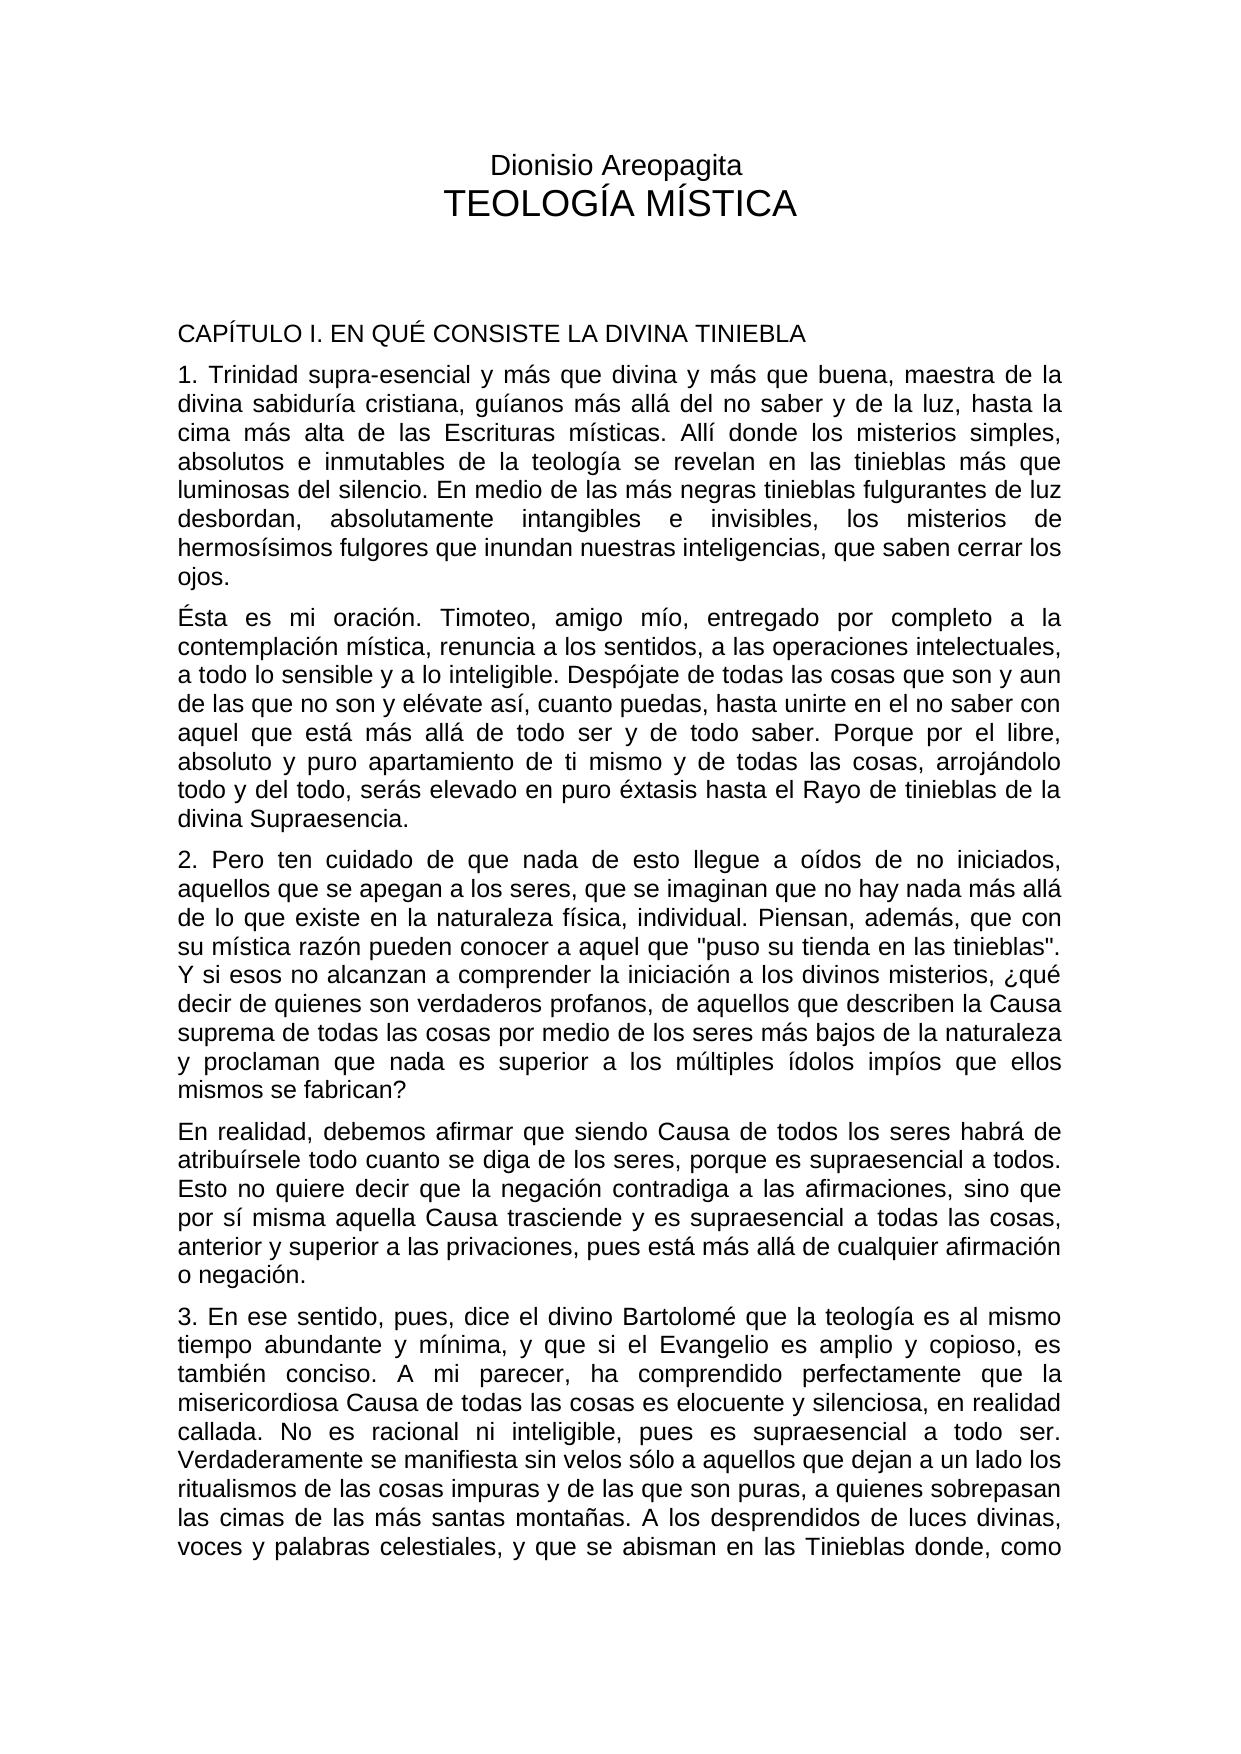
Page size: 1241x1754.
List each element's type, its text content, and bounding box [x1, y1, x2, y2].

text CAPÍTULO I. EN QUÉ CONSISTE LA DIVINA TINIEBLA [177, 319, 1063, 348]
text 2. Pero ten cuidado de que nada de esto llegue a oídos de no iniciados, aquellos que se apegan a los seres, que se imaginan que no hay nada más allá de lo que existe en la naturaleza física, individual. Piensan, además, que con su mística razón pueden conocer a aquel que "puso su tienda en las tinieblas". Y si esos no alcanzan a comprender la iniciación a los divinos misterios, ¿qué decir de quienes son verdaderos profanos, de aquellos que describen la Causa suprema de todas las cosas por medio de los seres más bajos de la naturaleza y proclaman que nada es superior a los múltiples ídolos impíos que ellos mismos se fabrican? [177, 846, 1063, 1104]
text 1. Trinidad supra-esencial y más que divina y más que buena, maestra de la divina sabiduría cristiana, guíanos más allá del no saber y de la luz, hasta la cima más alta de las Escrituras místicas. Allí donde los misterios simples, absolutos e inmutables de la teología se revelan en las tinieblas más que luminosas del silencio. En medio de las más negras tinieblas fulgurantes de luz desbordan, absolutamente intangibles e invisibles, los misterios de hermosísimos fulgores que inundan nuestras inteligencias, que saben cerrar los ojos. [177, 361, 1063, 591]
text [177, 1302, 1063, 1561]
text Dionisio Areopagita TEOLOGÍA MÍSTICA [177, 148, 1063, 224]
text Ésta es mi oración. Timoteo, amigo mío, entregado por completo a la contemplación mística, renuncia a los sentidos, a las operaciones intelectuales, a todo lo sensible y a lo inteligible. Despójate de todas las cosas que son y aun de las que no son y elévate así, cuanto puedas, hasta unirte en el no saber con aquel que está más allá de todo ser y de todo saber. Porque por el libre, absoluto y puro apartamiento de ti mismo y de todas las cosas, arrojándolo todo y del todo, serás elevado en puro éxtasis hasta el Rayo de tinieblas de la divina Supraesencia. [177, 603, 1063, 833]
text En realidad, debemos afirmar que siendo Causa de todos los seres habrá de atribuírsele todo cuanto se diga de los seres, porque es supraesencial a todos. Esto no quiere decir que la negación contradiga a las afirmaciones, sino que por sí misma aquella Causa trasciende y es supraesencial a todas las cosas, anterior y superior a las privaciones, pues está más allá de cualquier afirmación o negación. [177, 1117, 1063, 1289]
